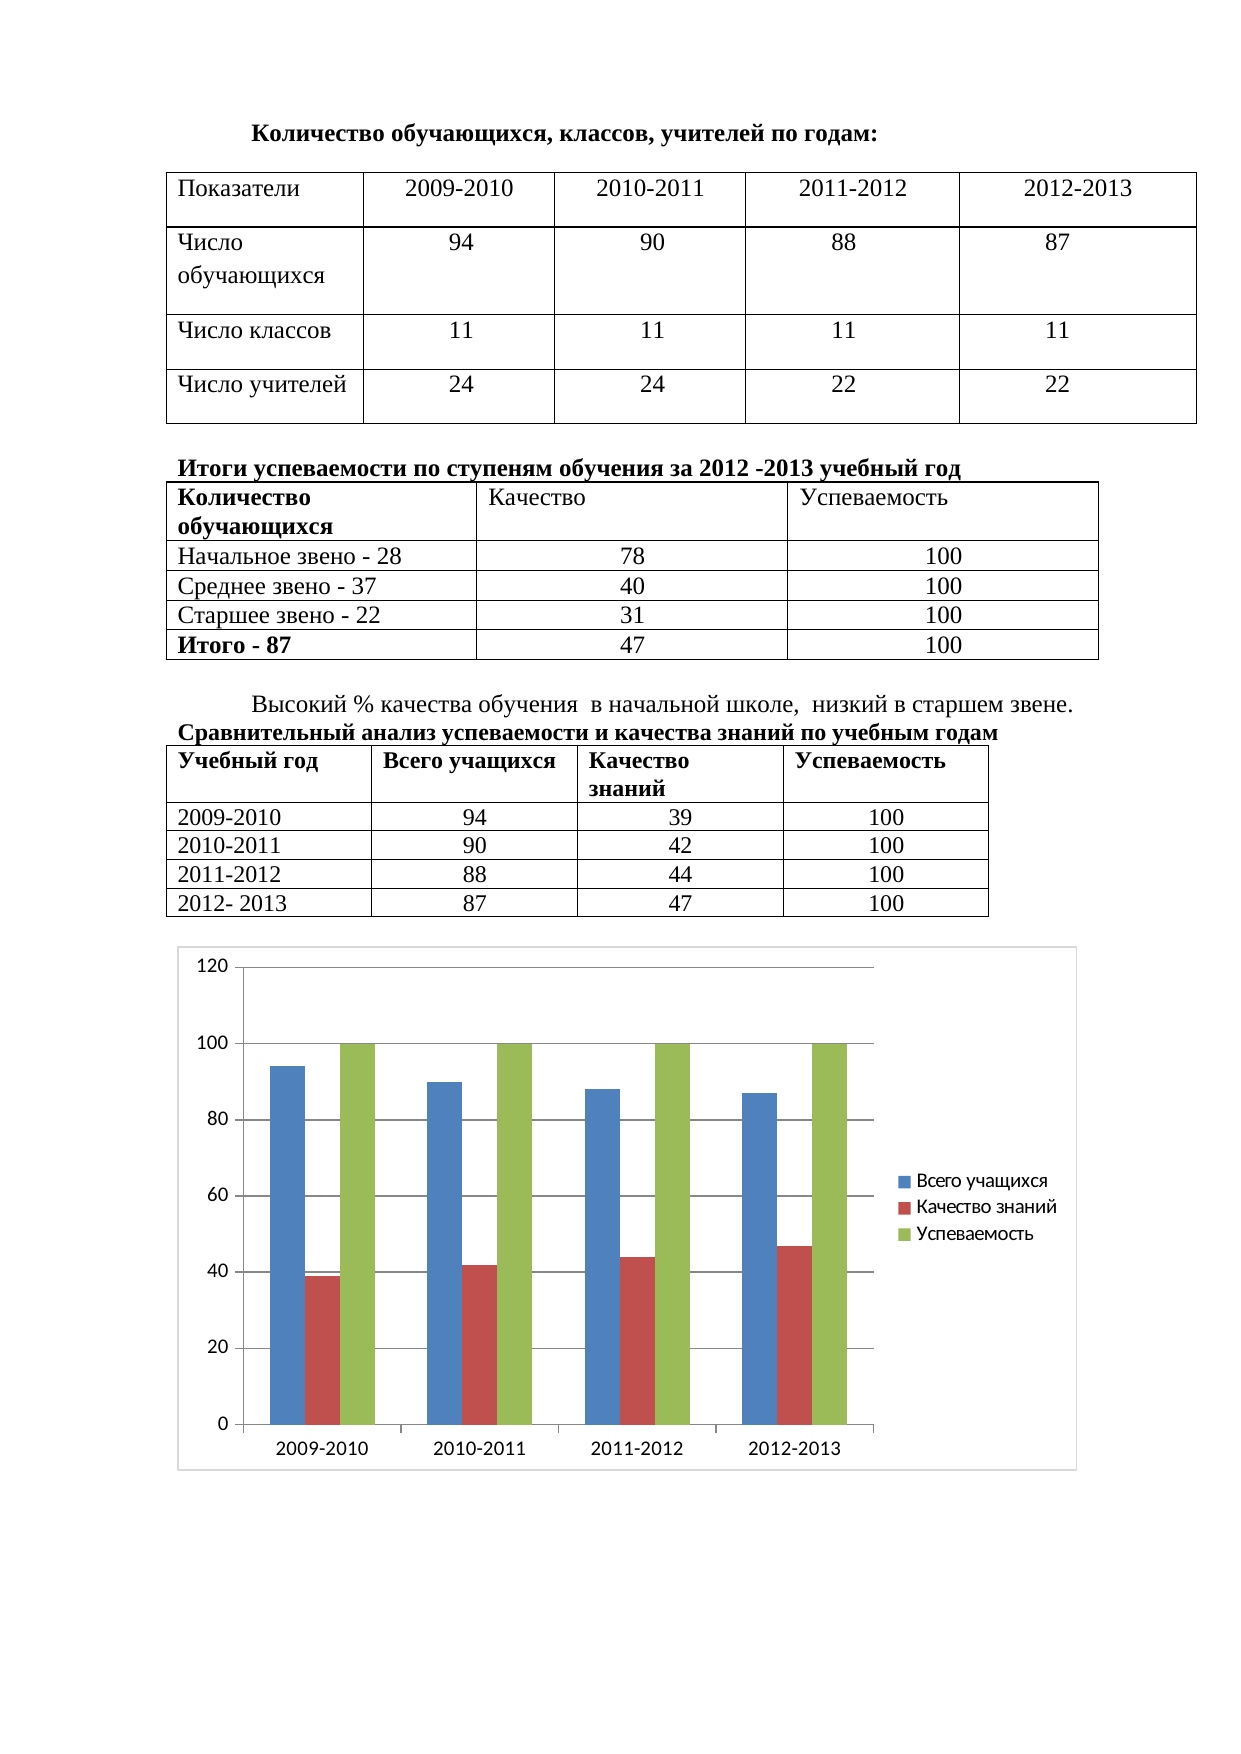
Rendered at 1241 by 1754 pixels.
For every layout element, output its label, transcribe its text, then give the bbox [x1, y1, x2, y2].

table_cell 31 [477, 601, 787, 629]
table_cell 94 [372, 803, 577, 830]
table_cell Начальное звено - 28 [167, 541, 476, 570]
table_cell 100 [788, 601, 1098, 629]
table_cell 87 [960, 228, 1196, 314]
table_cell 2012- 2013 [167, 889, 371, 916]
table_cell 100 [784, 889, 988, 916]
table_cell 88 [372, 860, 577, 887]
table_header 2010-2011 [555, 173, 745, 226]
table_cell 100 [788, 630, 1098, 659]
text Высокий % качества обучения в начальной школе, низкий в старшем звене. [177, 689, 1152, 718]
text Итоги успеваемости по ступеням обучения за 2012 -2013 учебный год [177, 453, 1152, 481]
table_header Учебный год [167, 746, 371, 802]
table_header Всего учащихся [372, 746, 577, 802]
table_cell 2010-2011 [167, 831, 371, 859]
table_cell 24 [555, 370, 745, 423]
table_cell 100 [788, 571, 1098, 599]
table_cell Число учителей [167, 370, 363, 423]
table_cell Итого - 87 [167, 630, 476, 659]
table_header Качество знаний [578, 746, 783, 802]
table_header Успеваемость [788, 483, 1098, 540]
table_cell 2011-2012 [167, 860, 371, 887]
table_header 2012-2013 [960, 173, 1196, 226]
table_cell 44 [578, 860, 783, 887]
table_header Показатели [167, 173, 363, 226]
table_cell 90 [555, 228, 745, 314]
table_cell Среднее звено - 37 [167, 571, 476, 599]
table_cell 100 [784, 803, 988, 830]
table_cell Число обучающихся [167, 228, 363, 314]
table_cell 100 [788, 541, 1098, 570]
table_cell 40 [477, 571, 787, 599]
table_cell 11 [555, 315, 745, 368]
table_cell 42 [578, 831, 783, 859]
table_header 2011-2012 [746, 173, 959, 226]
table_cell 22 [746, 370, 959, 423]
table_cell 22 [960, 370, 1196, 423]
table_cell 87 [372, 889, 577, 916]
table_cell 94 [364, 228, 554, 314]
text Сравнительный анализ успеваемости и качества знаний по учебным годам [177, 718, 1152, 745]
table_cell 100 [784, 831, 988, 859]
table_header Успеваемость [784, 746, 988, 802]
table_cell 90 [372, 831, 577, 859]
table_header 2009-2010 [364, 173, 554, 226]
table_cell Число классов [167, 315, 363, 368]
table_cell 47 [578, 889, 783, 916]
table_cell Старшее звено - 22 [167, 601, 476, 629]
table_cell 100 [784, 860, 988, 887]
table_cell 39 [578, 803, 783, 830]
table_header Качество [477, 483, 787, 540]
table_cell 11 [960, 315, 1196, 368]
table_cell 2009-2010 [167, 803, 371, 830]
table_cell 78 [477, 541, 787, 570]
table_cell 11 [746, 315, 959, 368]
table_cell 24 [364, 370, 554, 423]
table_cell 11 [364, 315, 554, 368]
text Количество обучающихся, классов, учителей по годам: [177, 118, 1152, 147]
table_cell 47 [477, 630, 787, 659]
table_cell 88 [746, 228, 959, 314]
table_header Количество обучающихся [167, 483, 476, 540]
